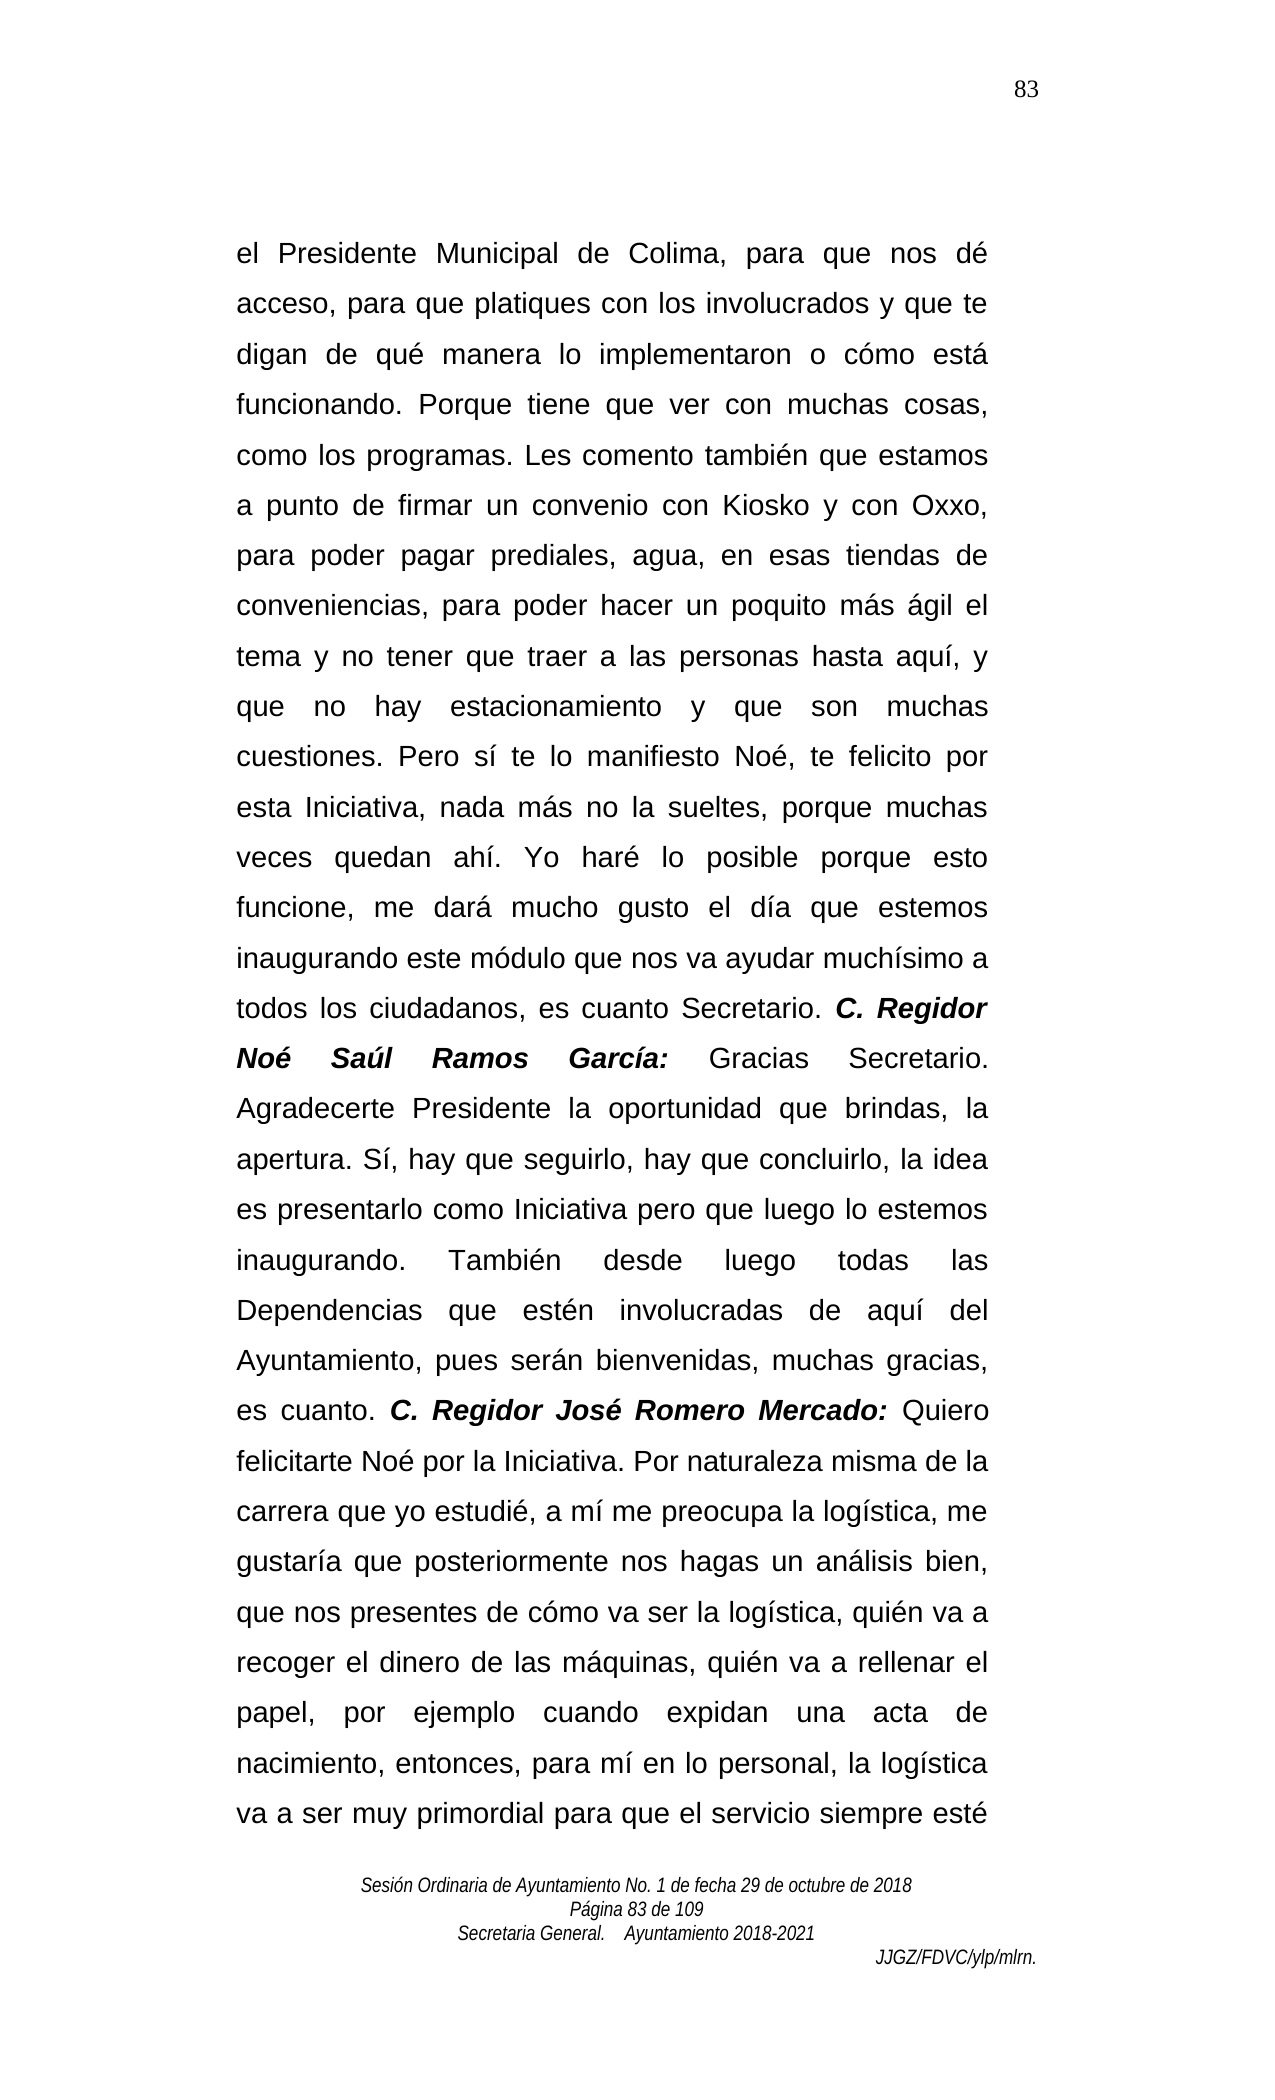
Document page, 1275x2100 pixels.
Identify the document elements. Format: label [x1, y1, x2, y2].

text [236, 236, 989, 1829]
